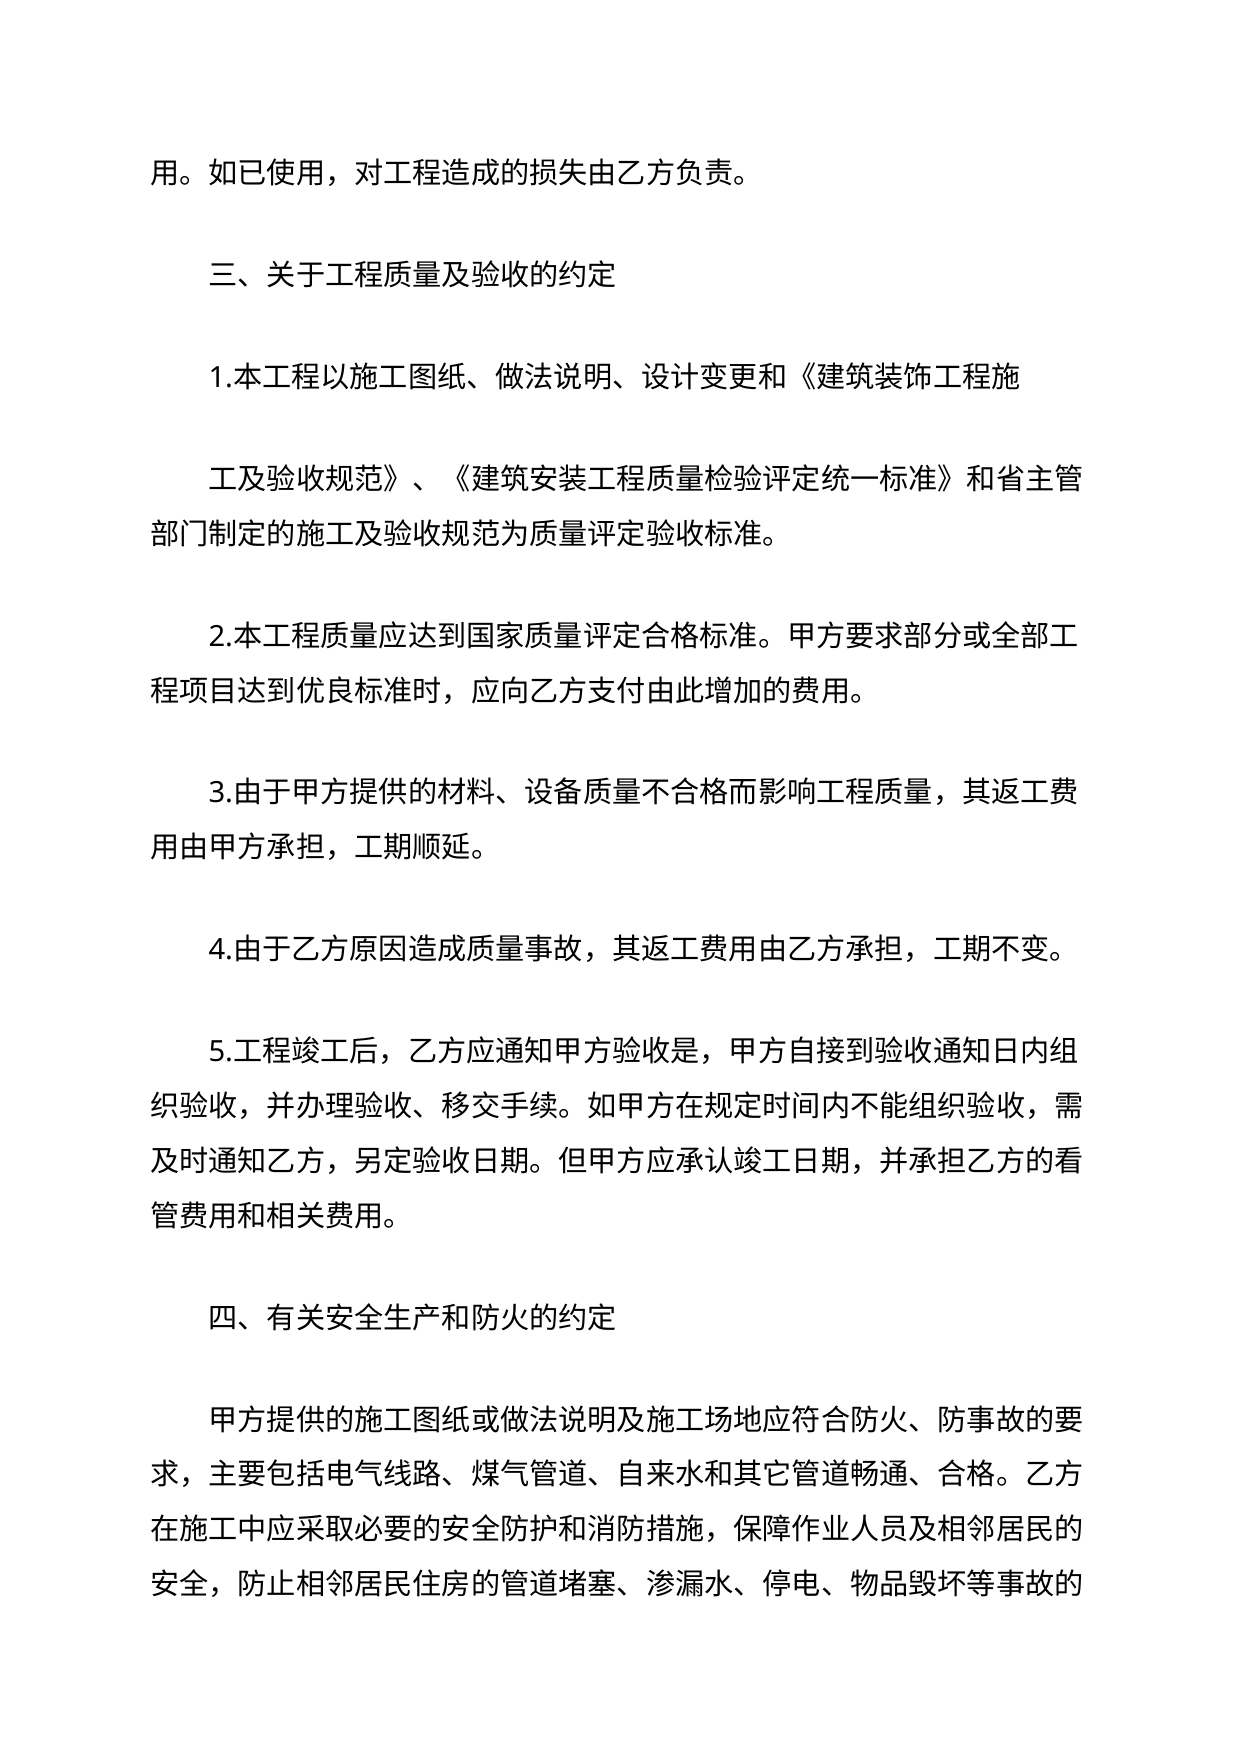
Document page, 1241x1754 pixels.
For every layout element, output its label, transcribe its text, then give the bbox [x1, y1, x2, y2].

text 4.由于乙方原因造成质量事故，其返工费用由乙方承担，工期不变。 [150, 926, 1090, 968]
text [150, 1396, 1090, 1603]
text 三、关于工程质量及验收的约定 [150, 252, 1090, 294]
text 2.本工程质量应达到国家质量评定合格标准。甲方要求部分或全部工程项目达到优良标准时，应向乙方支付由此增加的费用。 [150, 612, 1090, 709]
text 四、有关安全生产和防火的约定 [150, 1294, 1090, 1337]
text 工及验收规范》、《建筑安装工程质量检验评定统一标准》和省主管部门制定的施工及验收规范为质量评定验收标准。 [150, 456, 1090, 553]
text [150, 150, 1090, 192]
text 3.由于甲方提供的材料、设备质量不合格而影响工程质量，其返工费用由甲方承担，工期顺延。 [150, 769, 1090, 866]
text 1.本工程以施工图纸、做法说明、设计变更和《建筑装饰工程施 [150, 353, 1090, 396]
text 5.工程竣工后，乙方应通知甲方验收是，甲方自接到验收通知日内组织验收，并办理验收、移交手续。如甲方在规定时间内不能组织验收，需及时通知乙方，另定验收日期。但甲方应承认竣工日期，并承担乙方的看管费用和相关费用。 [150, 1028, 1090, 1235]
